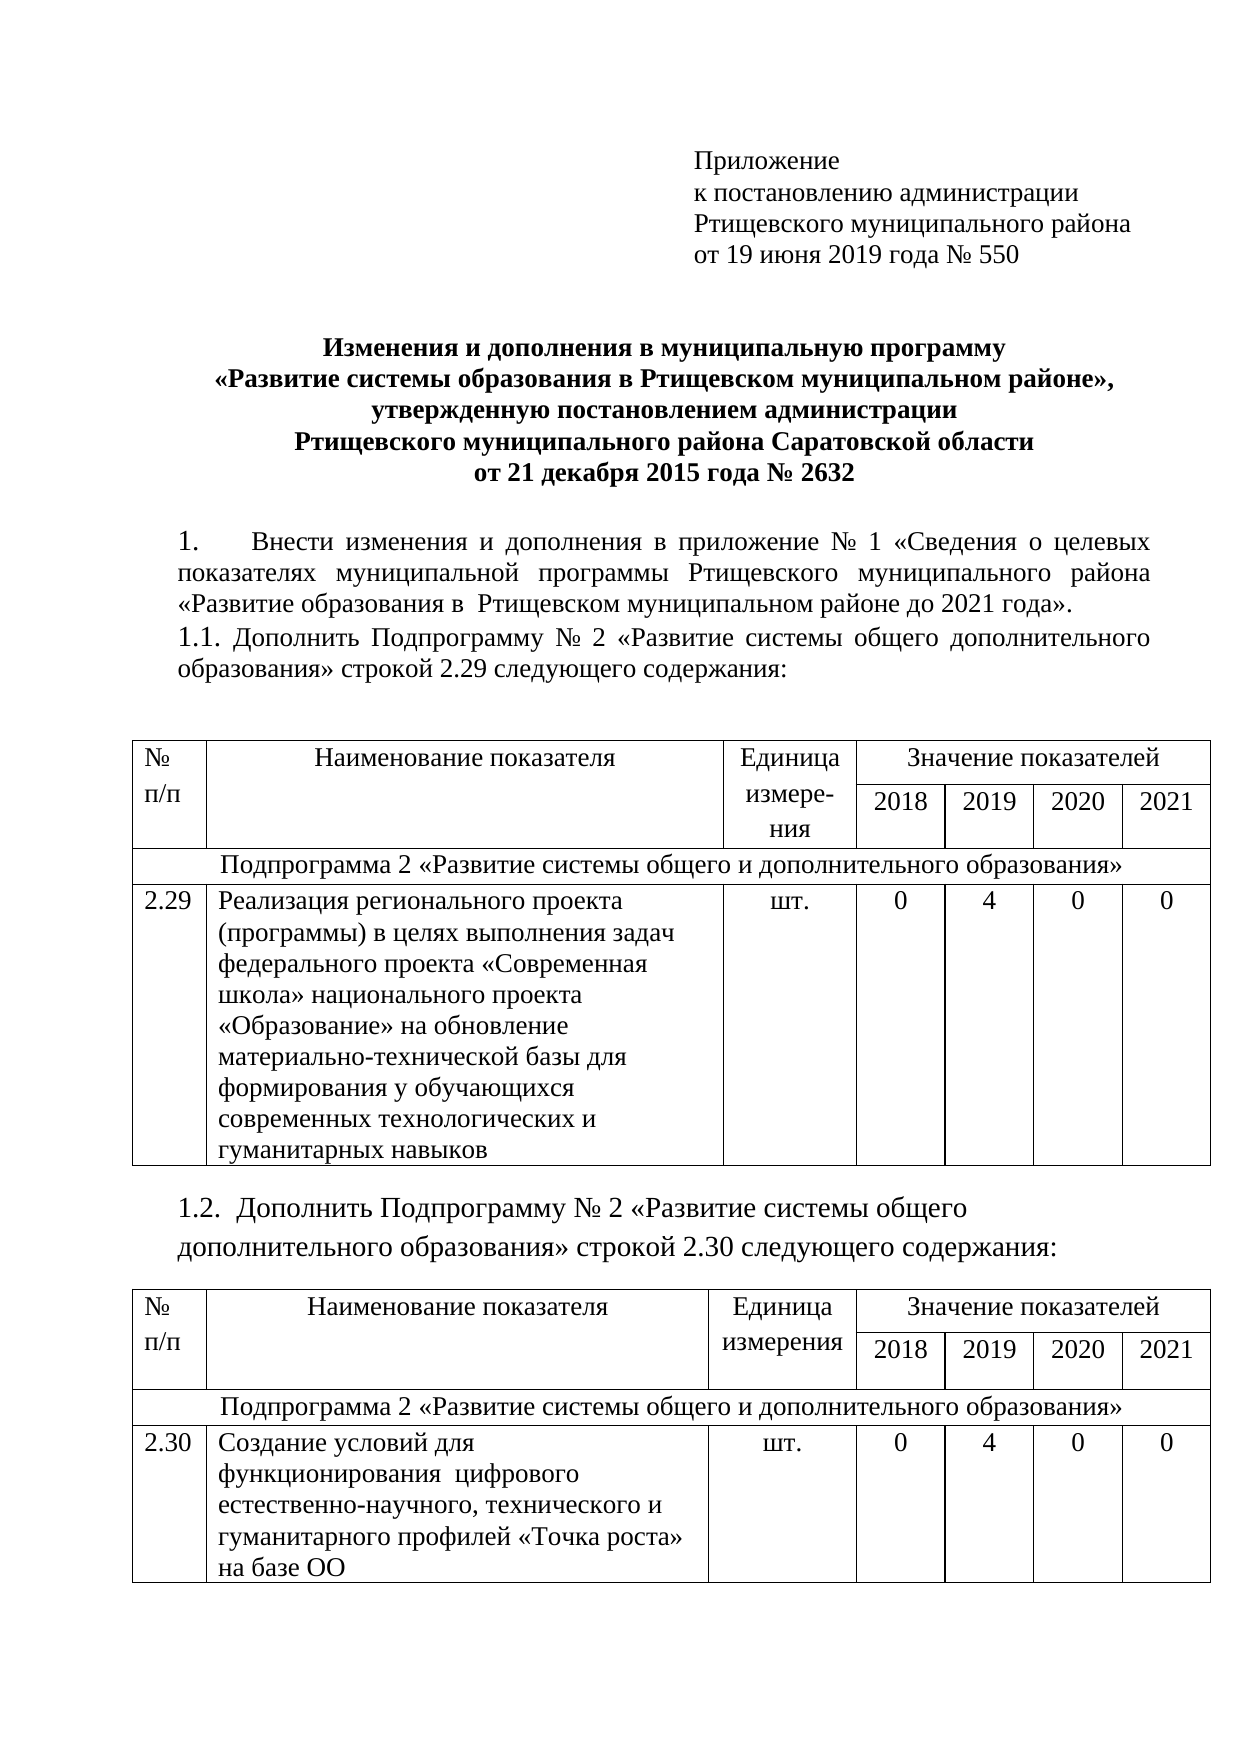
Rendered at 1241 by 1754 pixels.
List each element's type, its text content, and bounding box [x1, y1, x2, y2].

list Дополнить Подпрограмму № 2 «Развитие системы общего дополнительного образования» строкой 2.29 следующего содержания: [177, 619, 1152, 683]
title от 21 декабря 2015 года № 2632 [177, 456, 1152, 487]
table_cell 2020 [1034, 785, 1122, 847]
text от 19 июня 2019 года № 550 [693, 238, 1152, 269]
table_cell шт. [724, 885, 856, 1165]
table_cell 0 [857, 1426, 944, 1582]
text Ртищевского муниципального района [693, 207, 1152, 238]
table_cell 2.30 [133, 1426, 206, 1582]
table_cell 2.29 [133, 885, 206, 1165]
table_cell 2018 [857, 785, 944, 847]
table_cell шт. [709, 1426, 856, 1582]
table_cell 4 [946, 1426, 1033, 1582]
table_cell 2020 [1034, 1333, 1122, 1389]
table_cell 2019 [946, 1333, 1033, 1389]
table_cell 0 [1034, 885, 1122, 1165]
table_cell 2018 [857, 1333, 944, 1389]
table_header № п/п [133, 741, 206, 847]
table_cell Создание условий для функционирования цифрового естественно-научного, технического и гуманитарного профилей «Точка роста» на базе ОО [207, 1426, 708, 1582]
table_header Наименование показателя [207, 741, 723, 847]
table_cell 0 [1123, 885, 1210, 1165]
text Приложение [693, 144, 1152, 176]
table_header Значение показателей [857, 1290, 1210, 1332]
text к постановлению администрации [693, 176, 1152, 207]
table_cell Реализация регионального проекта (программы) в целях выполнения задач федерального проекта «Современная школа» национального проекта «Образование» на обновление материально-технической базы для формирования у обучающихся современных технологических и гуманитарных навыков [207, 885, 723, 1165]
title «Развитие системы образования в Ртищевском муниципальном районе», утвержденную постановлением администрации [177, 362, 1152, 425]
title Ртищевского муниципального района Саратовской области [177, 425, 1152, 456]
table_header № п/п [133, 1290, 206, 1389]
table_cell 4 [946, 885, 1033, 1165]
table_cell 2019 [946, 785, 1033, 847]
table_cell 0 [1034, 1426, 1122, 1582]
table_cell 2021 [1123, 785, 1210, 847]
table_cell 0 [857, 885, 944, 1165]
table_header Единица измерения [709, 1290, 856, 1389]
table_header Наименование показателя [207, 1290, 708, 1389]
table_cell 2021 [1123, 1333, 1210, 1389]
table_cell 0 [1123, 1426, 1210, 1582]
table_cell Подпрограмма 2 «Развитие системы общего и дополнительного образования» [133, 849, 1210, 883]
list Дополнить Подпрограмму № 2 «Развитие системы общего дополнительного образования» строкой 2.30 следующего содержания: [177, 1191, 1152, 1263]
list Внести изменения и дополнения в приложение № 1 «Сведения о целевых показателях муниципальной программы Ртищевского муниципального района «Развитие образования в Ртищевском муниципальном районе до 2021 года». [177, 523, 1152, 619]
table_cell Подпрограмма 2 «Развитие системы общего и дополнительного образования» [133, 1390, 1210, 1425]
title Изменения и дополнения в муниципальную программу [177, 331, 1152, 362]
table_header Значение показателей [857, 741, 1210, 784]
table_header Единица измере-ния [724, 741, 856, 847]
